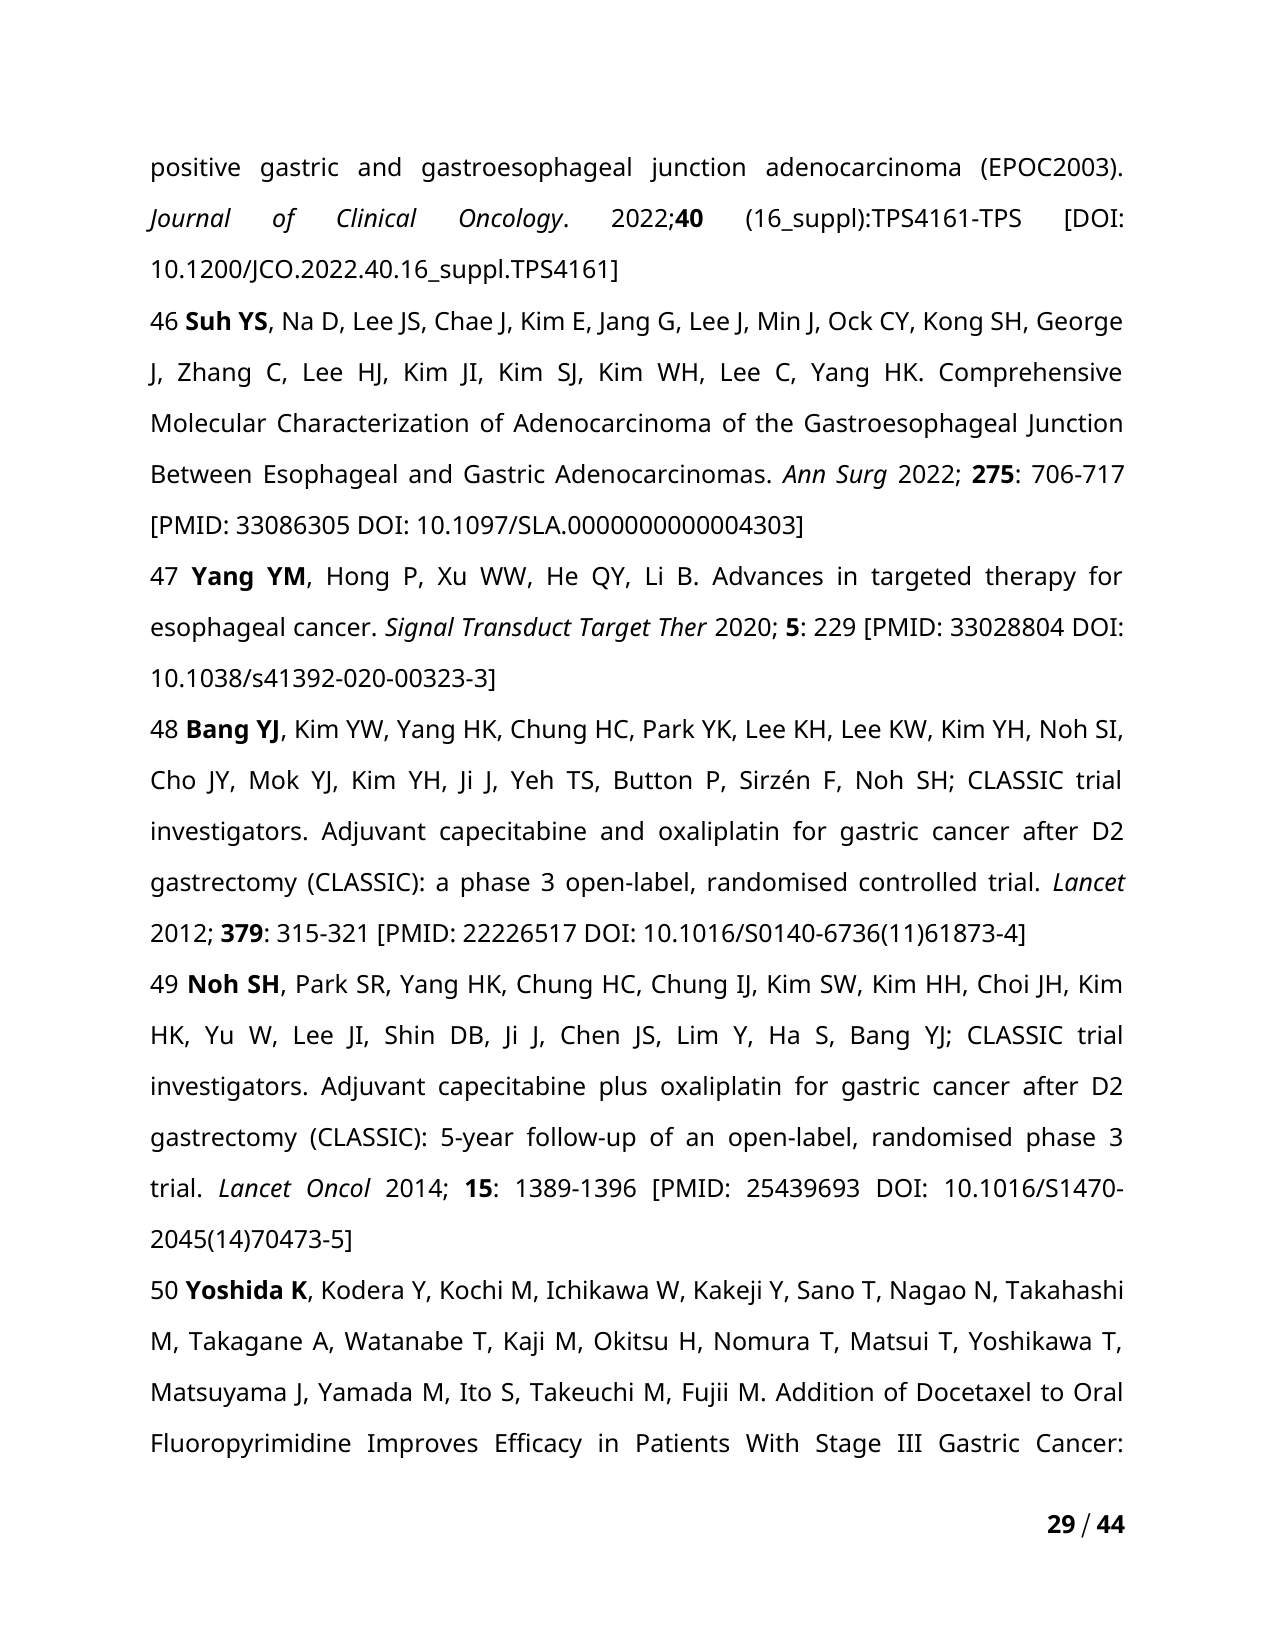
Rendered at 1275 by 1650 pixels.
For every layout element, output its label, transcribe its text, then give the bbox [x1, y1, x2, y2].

text 46 Suh YS, Na D, Lee JS, Chae J, Kim E, Jang G, Lee J, Min J, Ock CY, Kong SH, George J, Zhang C, Lee HJ, Kim JI, Kim SJ, Kim WH, Lee C, Yang HK. Comprehensive Molecular Characterization of Adenocarcinoma of the Gastroesophageal Junction Between Esophageal and Gastric Adenocarcinomas. Ann Surg 2022; 275: 706-717 [PMID: 33086305 DOI: 10.1097/SLA.0000000000004303] [150, 303, 1125, 541]
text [150, 1273, 1125, 1460]
text 49 Noh SH, Park SR, Yang HK, Chung HC, Chung IJ, Kim SW, Kim HH, Choi JH, Kim HK, Yu W, Lee JI, Shin DB, Ji J, Chen JS, Lim Y, Ha S, Bang YJ; CLASSIC trial investigators. Adjuvant capecitabine plus oxaliplatin for gastric cancer after D2 gastrectomy (CLASSIC): 5-year follow-up of an open-label, randomised phase 3 trial. Lancet Oncol 2014; 15: 1389-1396 [PMID: 25439693 DOI: 10.1016/S1470-2045(14)70473-5] [150, 967, 1125, 1256]
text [150, 150, 1125, 286]
text 47 Yang YM, Hong P, Xu WW, He QY, Li B. Advances in targeted therapy for esophageal cancer. Signal Transduct Target Ther 2020; 5: 229 [PMID: 33028804 DOI: 10.1038/s41392-020-00323-3] [150, 558, 1125, 694]
text 48 Bang YJ, Kim YW, Yang HK, Chung HC, Park YK, Lee KH, Lee KW, Kim YH, Noh SI, Cho JY, Mok YJ, Kim YH, Ji J, Yeh TS, Button P, Sirzén F, Noh SH; CLASSIC trial investigators. Adjuvant capecitabine and oxaliplatin for gastric cancer after D2 gastrectomy (CLASSIC): a phase 3 open-label, randomised controlled trial. Lancet 2012; 379: 315-321 [PMID: 22226517 DOI: 10.1016/S0140-6736(11)61873-4] [150, 711, 1125, 950]
